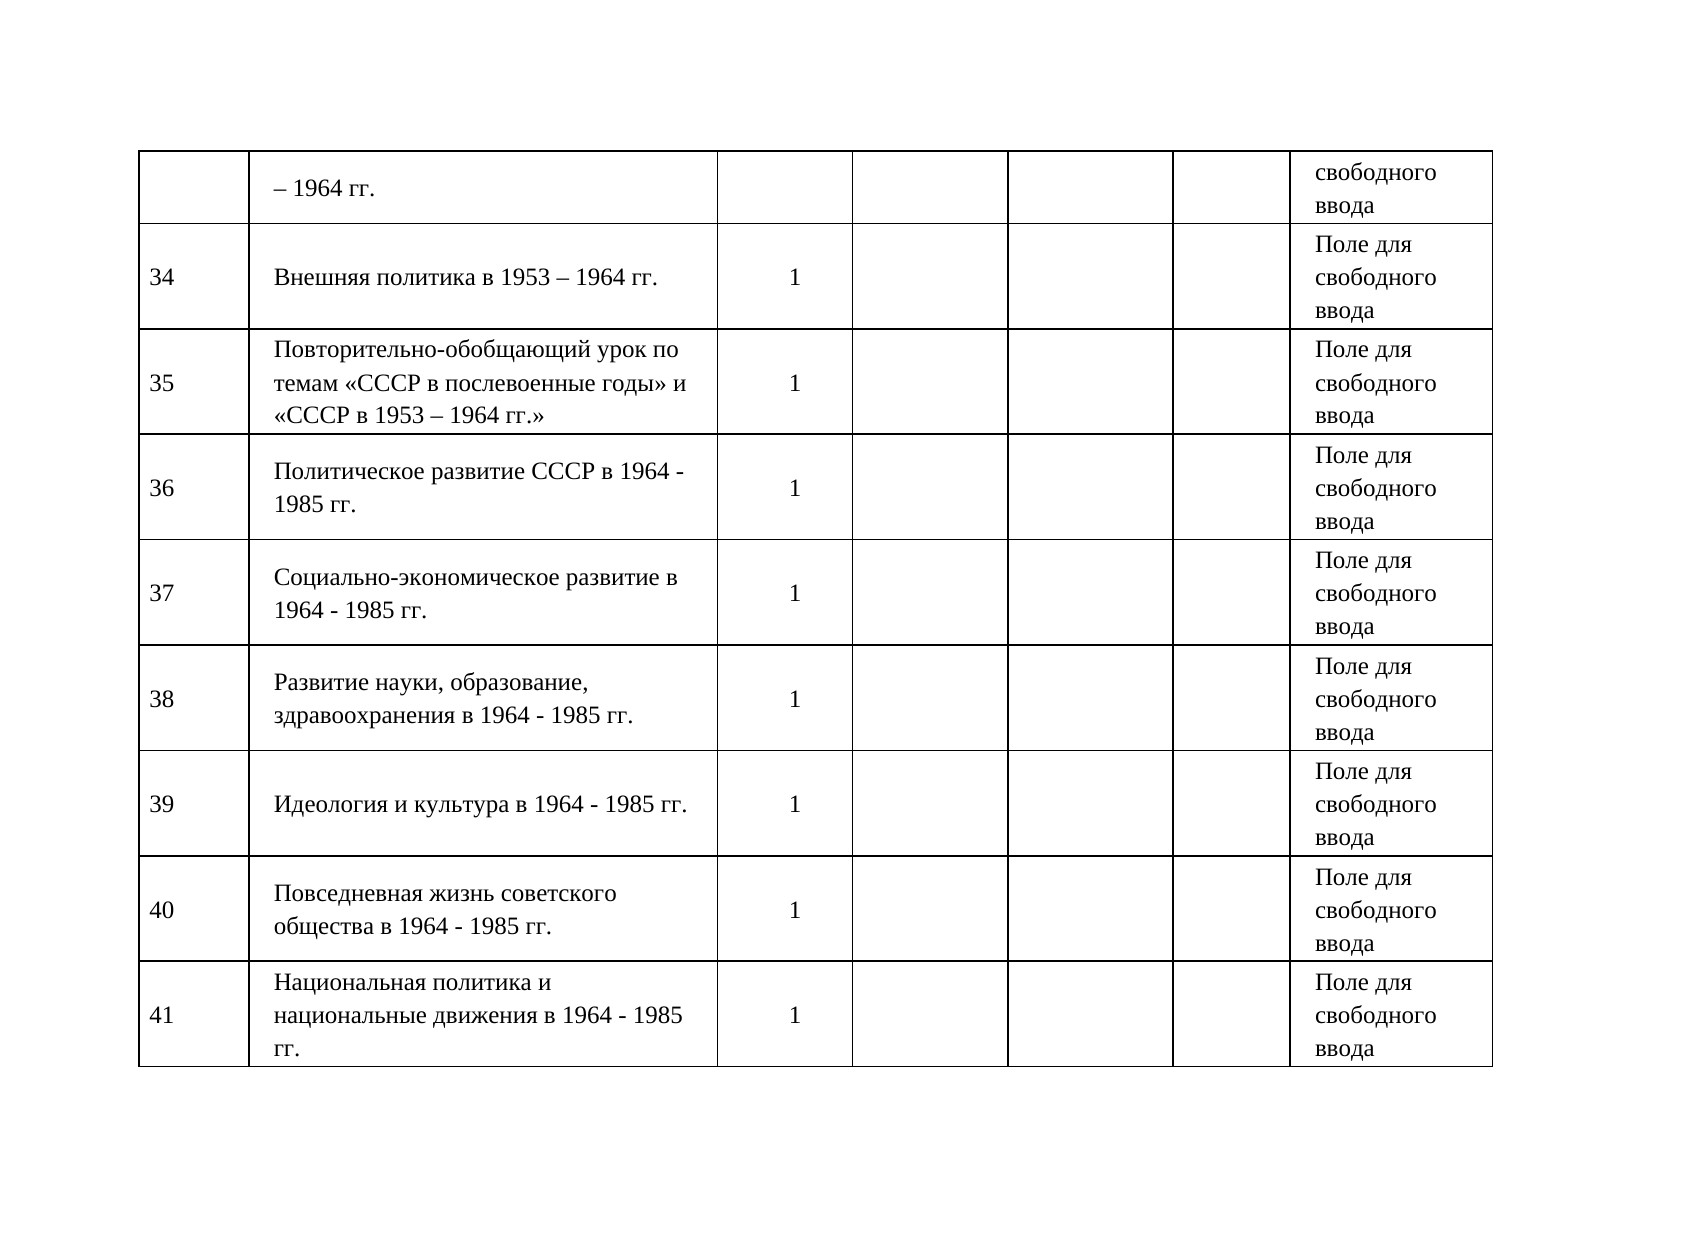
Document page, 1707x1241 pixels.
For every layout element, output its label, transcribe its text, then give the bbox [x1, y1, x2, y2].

table_cell Поле для свободного ввода [1291, 330, 1492, 433]
table_cell [853, 962, 1007, 1066]
table_cell Идеология и культура в 1964 - 1985 гг. [250, 751, 717, 855]
table_cell [853, 152, 1007, 222]
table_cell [250, 152, 717, 222]
table_cell 37 [140, 540, 248, 644]
table_cell [1009, 152, 1172, 222]
table_cell [1009, 435, 1172, 539]
table_cell [1009, 330, 1172, 433]
table_cell [1009, 962, 1172, 1066]
table_cell [1009, 540, 1172, 644]
table_cell Повторительно-обобщающий урок по темам «СССР в послевоенные годы» и «СССР в 1953 – 1964 гг.» [250, 330, 717, 433]
table_cell [1174, 330, 1289, 433]
table_cell [853, 330, 1007, 433]
table_cell [1174, 435, 1289, 539]
table_cell [853, 857, 1007, 960]
table_cell [1009, 751, 1172, 855]
table_cell [1009, 224, 1172, 328]
table_cell 1 [718, 224, 852, 328]
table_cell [1291, 962, 1492, 1066]
table_cell 1 [718, 962, 852, 1066]
table_cell [1009, 646, 1172, 749]
table_cell 1 [718, 330, 852, 433]
table_cell 1 [718, 540, 852, 644]
table_cell 34 [140, 224, 248, 328]
table_cell Поле для свободного ввода [1291, 857, 1492, 960]
table_cell 36 [140, 435, 248, 539]
table_cell 1 [718, 152, 852, 222]
table_cell [1009, 857, 1172, 960]
table_cell Развитие науки, образование, здравоохранения в 1964 - 1985 гг. [250, 646, 717, 749]
table_cell [1174, 152, 1289, 222]
table_cell [853, 540, 1007, 644]
table_cell 38 [140, 646, 248, 749]
table_cell [1174, 962, 1289, 1066]
table_cell Политическое развитие СССР в 1964 - 1985 гг. [250, 435, 717, 539]
table_cell Поле для свободного ввода [1291, 646, 1492, 749]
table_cell [1174, 224, 1289, 328]
table_cell Социально-экономическое развитие в 1964 - 1985 гг. [250, 540, 717, 644]
table_cell [1174, 646, 1289, 749]
table_cell [1174, 540, 1289, 644]
table_cell 1 [718, 751, 852, 855]
table_cell Поле для свободного ввода [1291, 224, 1492, 328]
table_cell 40 [140, 857, 248, 960]
table_cell Повседневная жизнь советского общества в 1964 - 1985 гг. [250, 857, 717, 960]
table_cell 33 [140, 152, 248, 222]
table_cell 1 [718, 857, 852, 960]
table_cell [853, 646, 1007, 749]
table_cell [853, 224, 1007, 328]
table_cell [853, 751, 1007, 855]
table_cell Национальная политика и национальные движения в 1964 - 1985 гг. [250, 962, 717, 1066]
table_cell 35 [140, 330, 248, 433]
table_cell 1 [718, 646, 852, 749]
table_cell [853, 435, 1007, 539]
table_cell Поле для свободного ввода [1291, 435, 1492, 539]
table_cell 1 [718, 435, 852, 539]
table_cell Внешняя политика в 1953 – 1964 гг. [250, 224, 717, 328]
table_cell [1174, 857, 1289, 960]
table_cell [1291, 152, 1492, 222]
table_cell [1174, 751, 1289, 855]
table_cell Поле для свободного ввода [1291, 540, 1492, 644]
table_cell Поле для свободного ввода [1291, 751, 1492, 855]
table_cell 39 [140, 751, 248, 855]
table_cell 41 [140, 962, 248, 1066]
